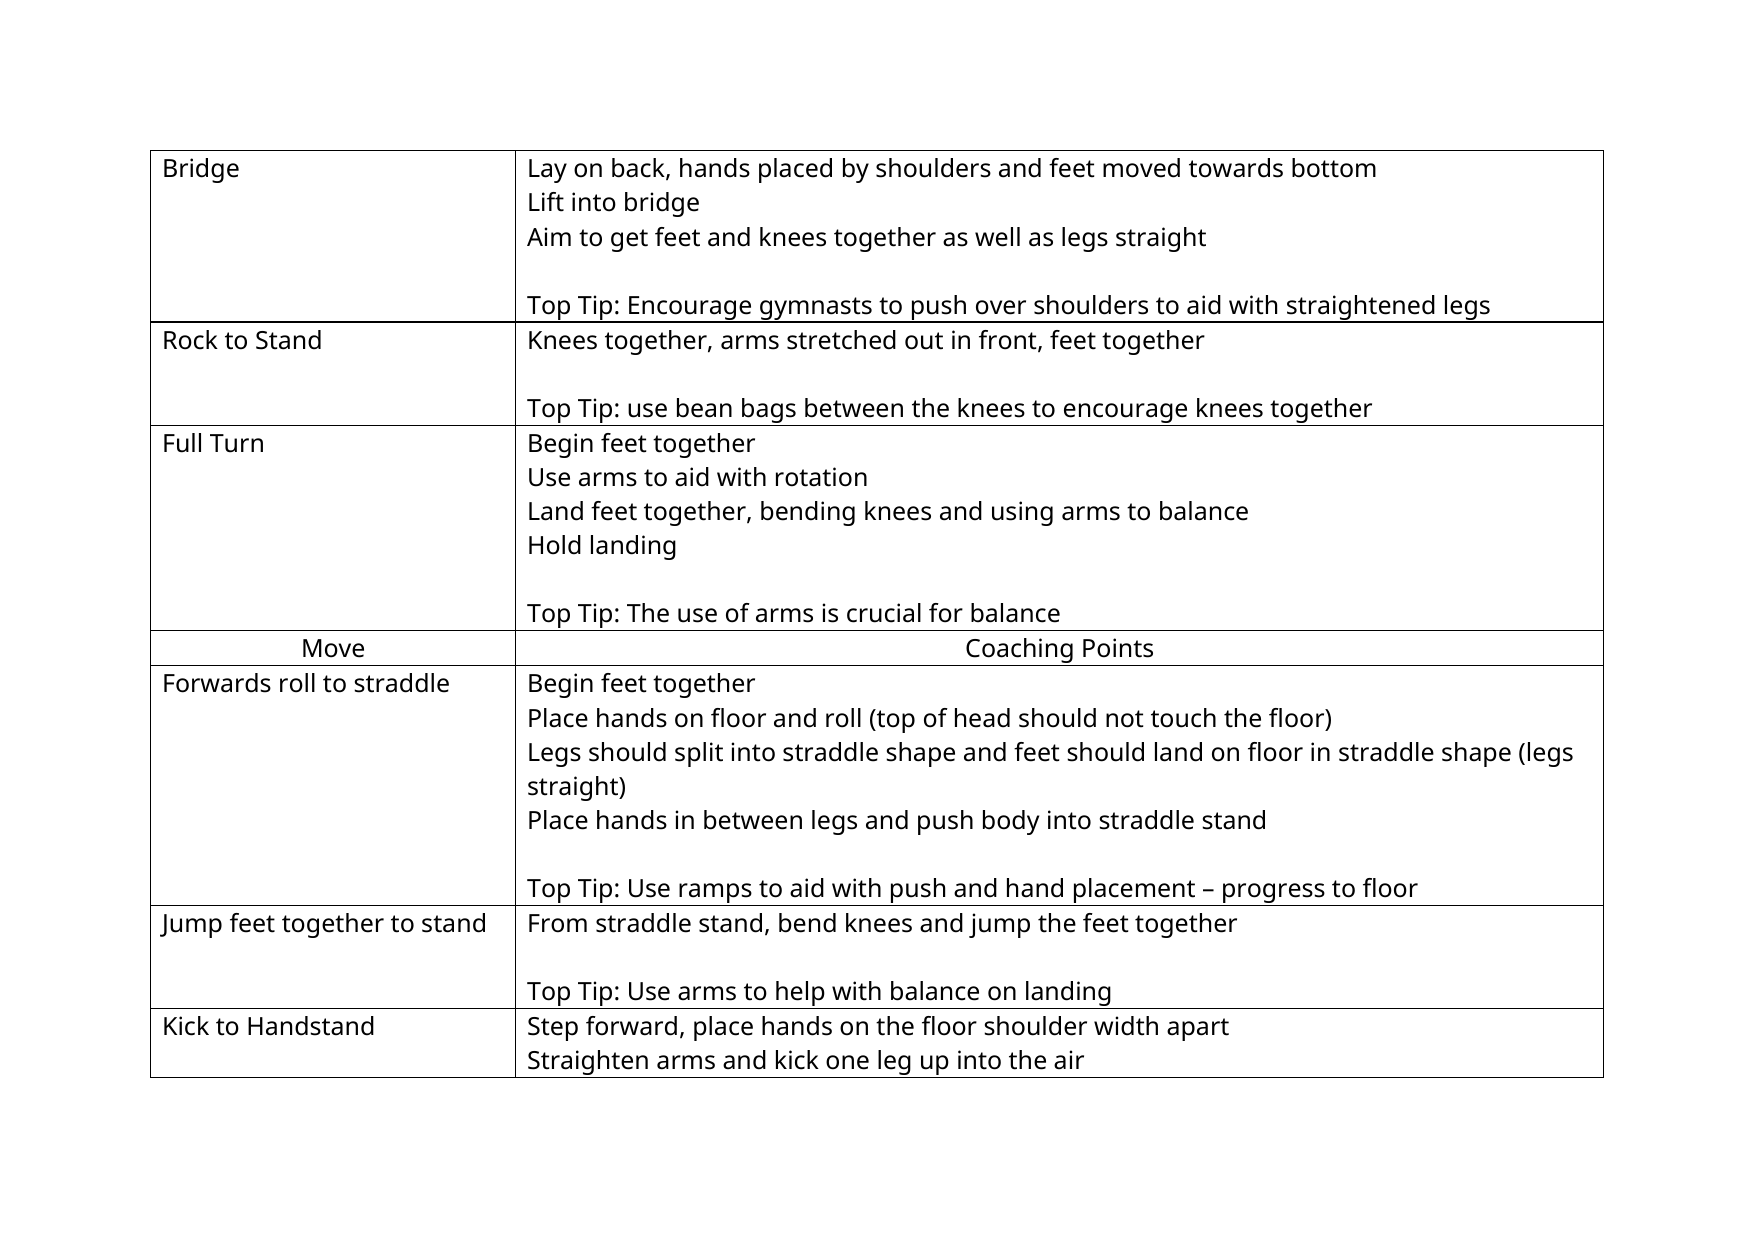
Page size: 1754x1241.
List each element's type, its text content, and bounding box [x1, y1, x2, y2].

table_cell Forwards roll to straddle [151, 666, 515, 904]
table_cell Bridge [151, 151, 515, 321]
table_cell Kick to Handstand [151, 1009, 515, 1077]
table_cell Full Turn [151, 426, 515, 630]
table_cell Knees together, arms stretched out in front, feet together Top Tip: use bean bags between the knees to encourage knees together [516, 323, 1603, 424]
table_cell Begin feet together Use arms to aid with rotation Land feet together, bending knees and using arms to balance Hold landing Top Tip: The use of arms is crucial for balance [516, 426, 1603, 630]
table_cell Lay on back, hands placed by shoulders and feet moved towards bottom Lift into bridge Aim to get feet and knees together as well as legs straight Top Tip: Encourage gymnasts to push over shoulders to aid with straightened legs [516, 151, 1603, 321]
table_cell Rock to Stand [151, 323, 515, 424]
table_cell Coaching Points [516, 631, 1603, 665]
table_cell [516, 1009, 1603, 1077]
table_cell From straddle stand, bend knees and jump the feet together Top Tip: Use arms to help with balance on landing [516, 906, 1603, 1008]
table_cell Move [151, 631, 515, 665]
table_cell Begin feet together Place hands on floor and roll (top of head should not touch the floor) Legs should split into straddle shape and feet should land on floor in straddle shape (legs straight) Place hands in between legs and push body into straddle stand Top Tip: Use ramps to aid with push and hand placement – progress to floor [516, 666, 1603, 904]
table_cell Jump feet together to stand [151, 906, 515, 1008]
